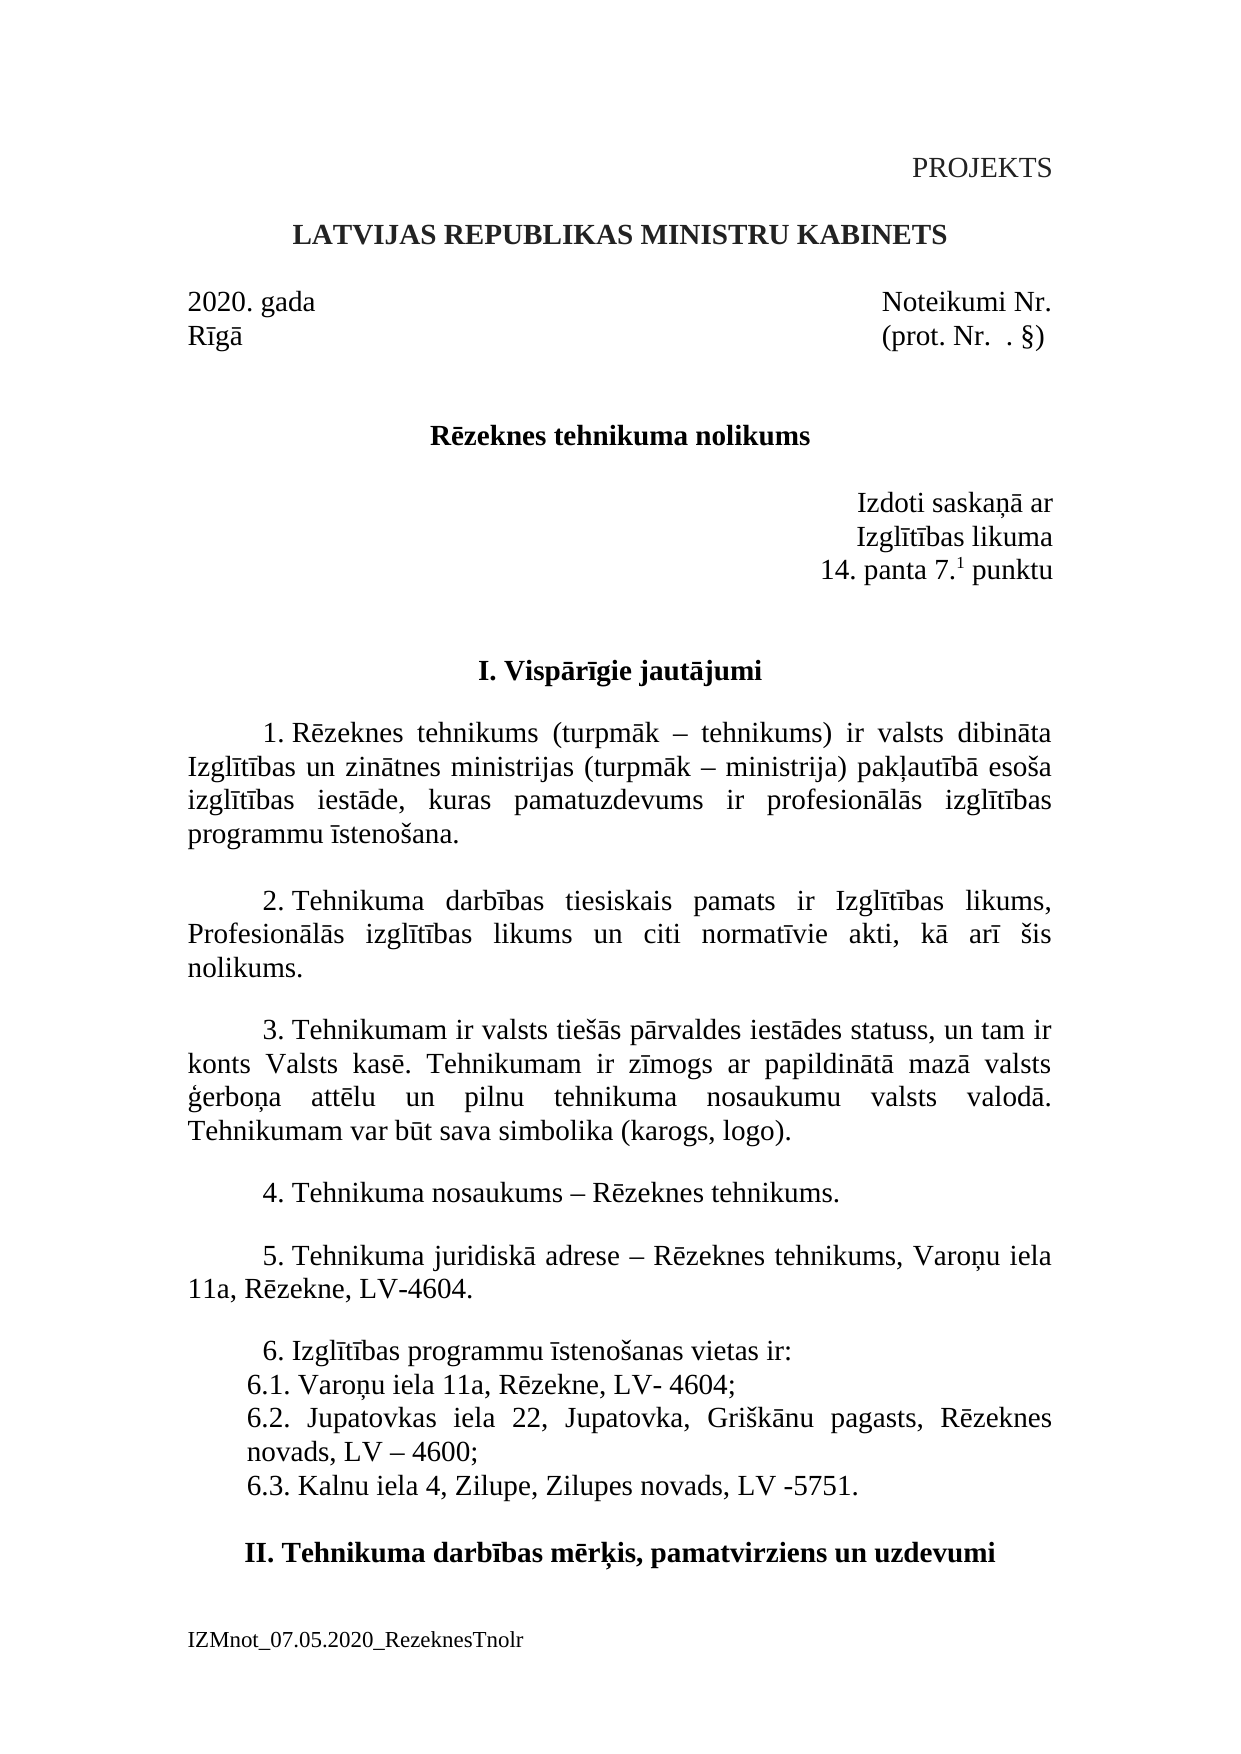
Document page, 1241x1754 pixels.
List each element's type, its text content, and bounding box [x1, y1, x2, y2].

text PROJEKTS [187, 150, 1053, 183]
text 1. Rēzeknes tehnikums (turpmāk – tehnikums) ir valsts dibināta Izglītības un zinātnes ministrijas (turpmāk – ministrija) pakļautībā esoša izglītības iestāde, kuras pamatuzdevums ir profesionālās izglītības programmu īstenošana. [187, 715, 1053, 849]
text LATVIJAS REPUBLIKAS MINISTRU KABINETS [187, 217, 1053, 251]
text Izdoti saskaņā ar [187, 485, 1053, 519]
text 14. panta 7.1 punktu [187, 552, 1053, 586]
text 3. Tehnikumam ir valsts tiešās pārvaldes iestādes statuss, un tam ir konts Valsts kasē. Tehnikumam ir zīmogs ar papildinātā mazā valsts ģerboņa attēlu un pilnu tehnikuma nosaukumu valsts valodā. Tehnikumam var būt sava simbolika (karogs, logo). [187, 1012, 1053, 1147]
text 2020. gada Noteikumi Nr. [187, 284, 1053, 318]
text 4. Tehnikuma nosaukums – Rēzeknes tehnikums. [187, 1175, 1053, 1209]
text II. Tehnikuma darbības mērķis, pamatvirziens un uzdevumi [187, 1535, 1053, 1568]
text I. Vispārīgie jautājumi [187, 653, 1053, 687]
text Izglītības likuma [187, 519, 1053, 552]
text 6. Izglītības programmu īstenošanas vietas ir: [187, 1333, 1053, 1367]
text Rīgā (prot. Nr. . §) [187, 318, 1053, 351]
text 6.1. Varoņu iela 11a, Rēzekne, LV- 4604; [244, 1367, 1053, 1401]
text 6.2. Jupatovkas iela 22, Jupatovka, Griškānu pagasts, Rēzeknes novads, LV – 4600; [247, 1401, 1053, 1468]
text Rēzeknes tehnikuma nolikums [187, 418, 1053, 452]
text 2. Tehnikuma darbības tiesiskais pamats ir Izglītības likums, Profesionālās izglītības likums un citi normatīvie akti, kā arī šis nolikums. [187, 883, 1053, 984]
text 6.3. Kalnu iela 4, Zilupe, Zilupes novads, LV -5751. [244, 1468, 1053, 1501]
text 5. Tehnikuma juridiskā adrese – Rēzeknes tehnikums, Varoņu iela 11a, Rēzekne, LV-4604. [187, 1238, 1053, 1305]
